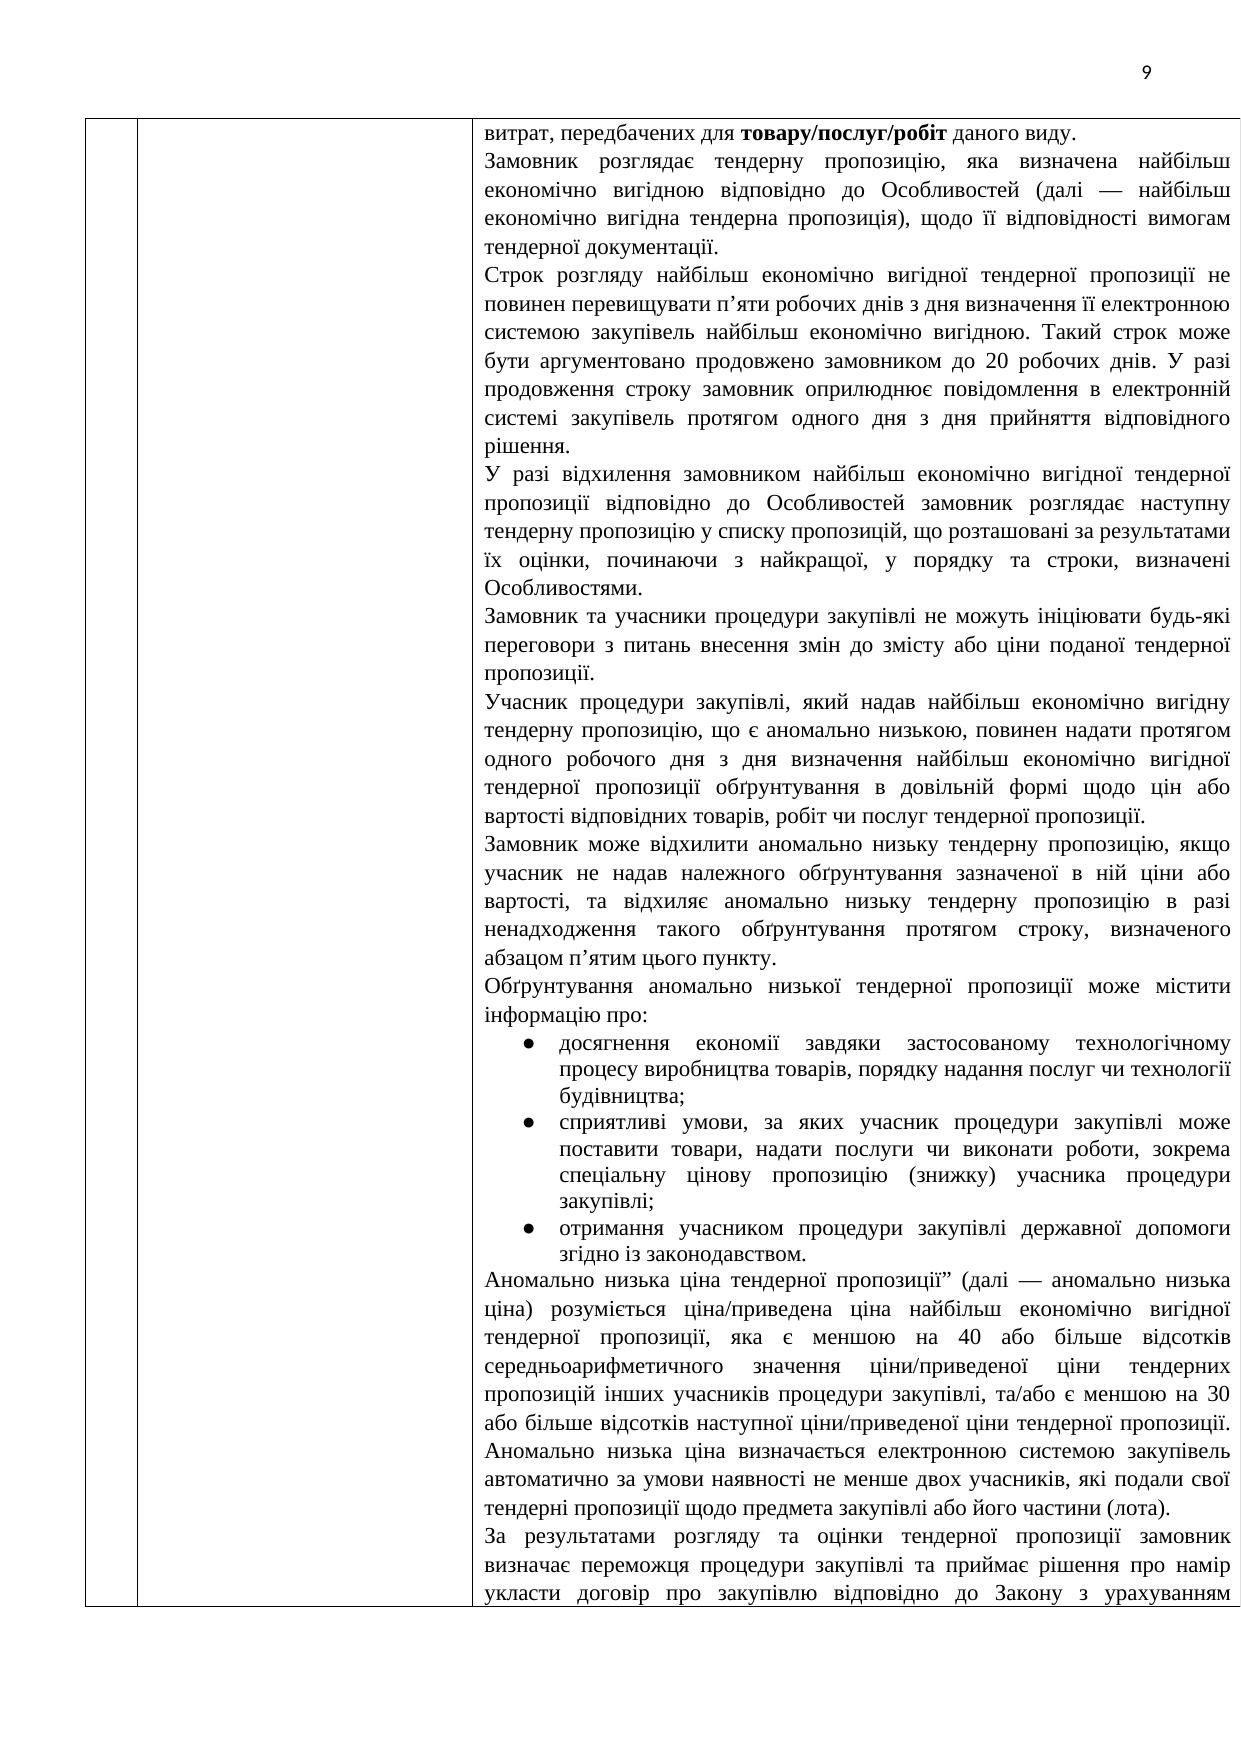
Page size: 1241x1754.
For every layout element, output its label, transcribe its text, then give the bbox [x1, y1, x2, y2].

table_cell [473, 119, 1240, 1606]
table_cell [138, 119, 472, 1606]
table_cell 1 [86, 119, 137, 1606]
